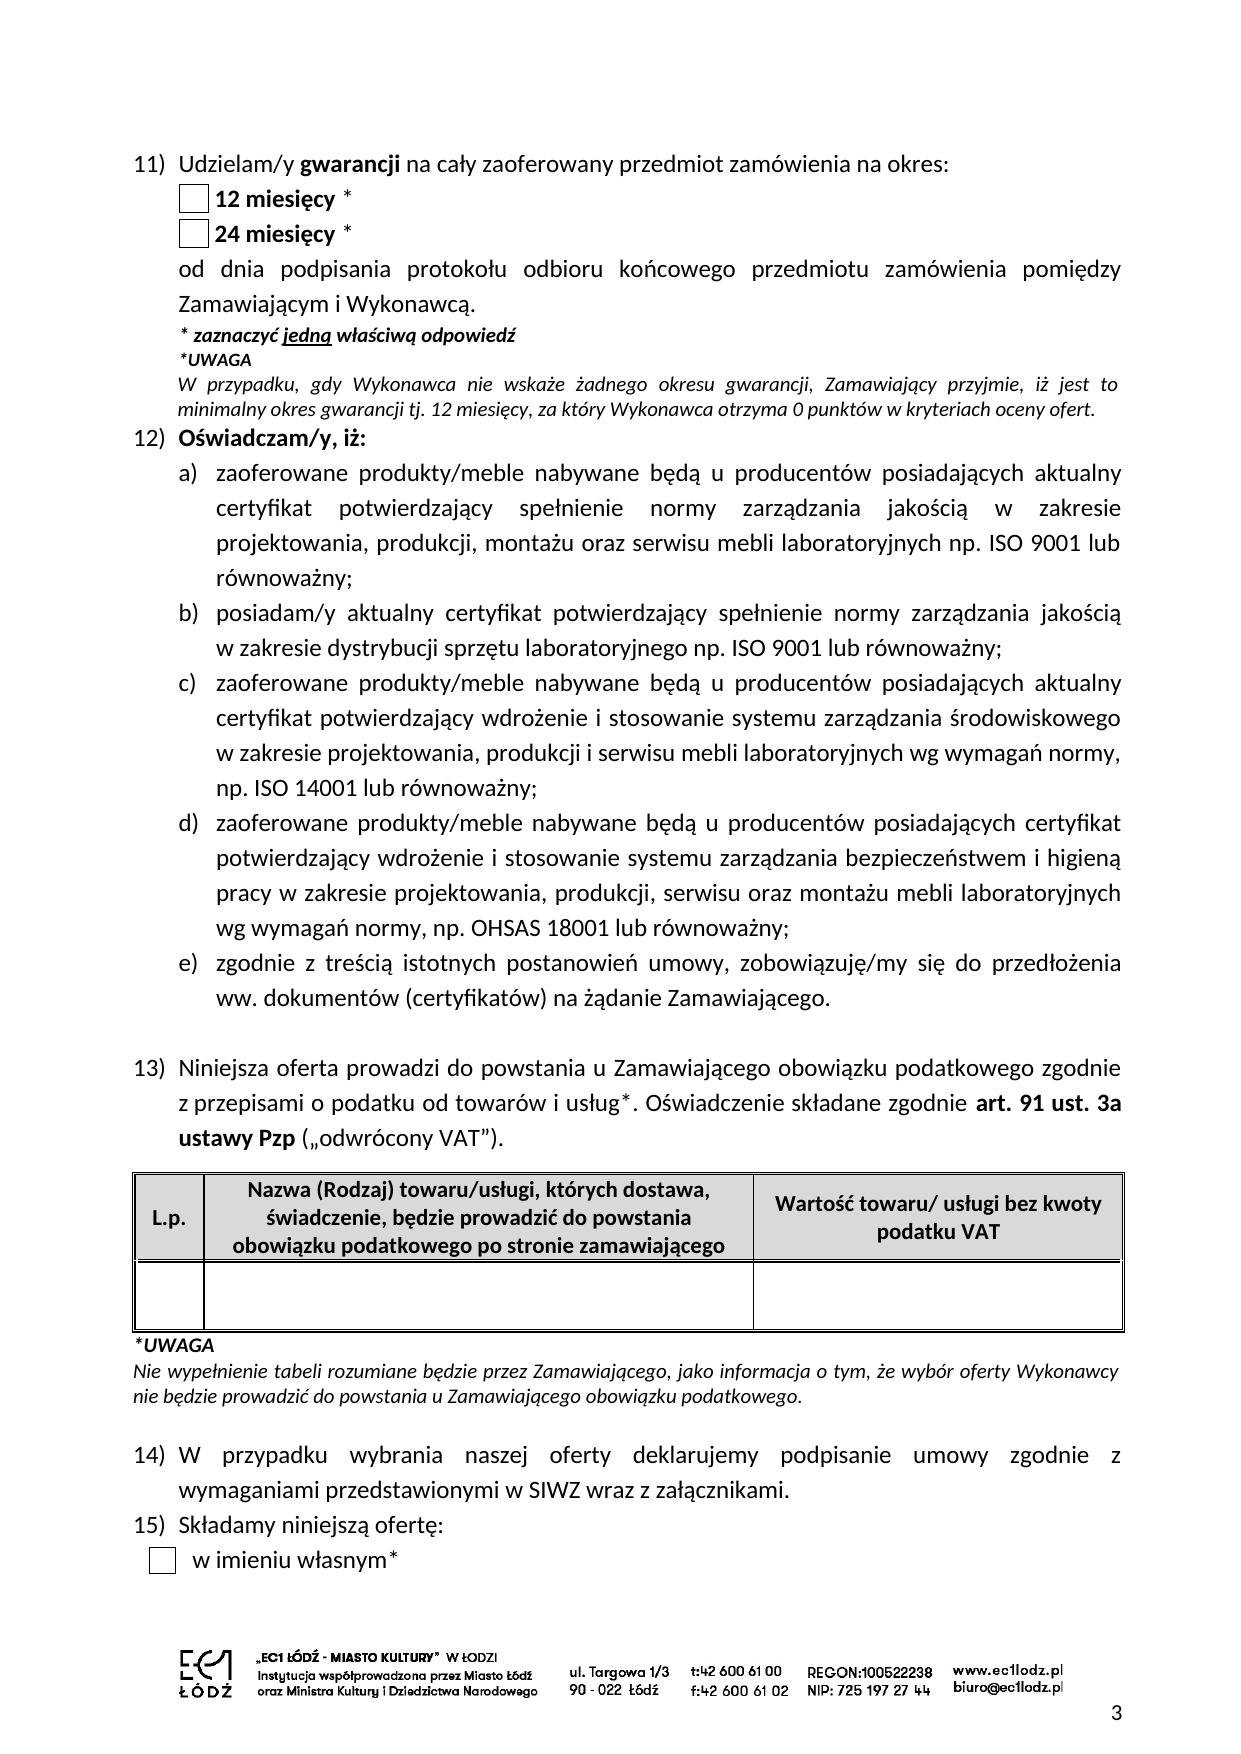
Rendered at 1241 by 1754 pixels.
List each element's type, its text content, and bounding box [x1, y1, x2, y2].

table_header L.p. [136, 1175, 203, 1259]
list zaoferowane produkty/meble nabywane będą u producentów posiadających aktualny certyfikat potwierdzający wdrożenie i stosowanie systemu zarządzania środowiskowego w zakresie projektowania, produkcji i serwisu mebli laboratoryjnych wg wymagań normy, np. ISO 14001 lub równoważny; [178, 667, 1122, 802]
text W przypadku, gdy Wykonawca nie wskaże żadnego okresu gwarancji, Zamawiający przyjmie, iż jest to minimalny okres gwarancji tj. 12 miesięcy, za który Wykonawca otrzyma 0 punktów w kryteriach oceny ofert. [177, 371, 1122, 422]
list zaoferowane produkty/meble nabywane będą u producentów posiadających aktualny certyfikat potwierdzający spełnienie normy zarządzania jakością w zakresie projektowania, produkcji, montażu oraz serwisu mebli laboratoryjnych np. ISO 9001 lub równoważny; [178, 457, 1122, 592]
list od dnia podpisania protokołu odbioru końcowego przedmiotu zamówienia pomiędzy Zamawiającym i Wykonawcą. [178, 253, 1122, 318]
text *UWAGA [133, 1333, 1122, 1358]
list Udzielam/y gwarancji na cały zaoferowany przedmiot zamówienia na okres: [133, 148, 1122, 178]
list Składamy niniejszą ofertę: [133, 1509, 1122, 1540]
list posiadam/y aktualny certyfikat potwierdzający spełnienie normy zarządzania jakością w zakresie dystrybucji sprzętu laboratoryjnego np. ISO 9001 lub równoważny; [178, 597, 1122, 662]
table_header Nazwa (Rodzaj) towaru/usługi, których dostawa, świadczenie, będzie prowadzić do powstania obowiązku podatkowego po stronie zamawiającego [205, 1175, 753, 1259]
list 12 miesięcy * [178, 183, 1122, 213]
list zgodnie z treścią istotnych postanowień umowy, zobowiązuję/my się do przedłożenia ww. dokumentów (certyfikatów) na żądanie Zamawiającego. [178, 947, 1122, 1012]
list Niniejsza oferta prowadzi do powstania u Zamawiającego obowiązku podatkowego zgodnie z przepisami o podatku od towarów i usług*. Oświadczenie składane zgodnie art. 91 ust. 3a ustawy Pzp („odwrócony VAT”). [133, 1052, 1122, 1152]
list zaoferowane produkty/meble nabywane będą u producentów posiadających certyfikat potwierdzający wdrożenie i stosowanie systemu zarządzania bezpieczeństwem i higieną pracy w zakresie projektowania, produkcji, serwisu oraz montażu mebli laboratoryjnych wg wymagań normy, np. OHSAS 18001 lub równoważny; [178, 807, 1122, 942]
list * zaznaczyć jedną właściwą odpowiedź [178, 323, 1122, 348]
list Oświadczam/y, iż: [133, 422, 1122, 452]
table_cell [754, 1259, 1123, 1329]
text w imieniu własnym* [148, 1544, 1122, 1575]
list W przypadku wybrania naszej oferty deklarujemy podpisanie umowy zgodnie z wymaganiami przedstawionymi w SIWZ wraz z załącznikami. [133, 1439, 1122, 1505]
list 24 miesięcy * [178, 218, 1122, 248]
list *UWAGA [178, 348, 1122, 371]
table_header Wartość towaru/ usługi bez kwoty podatku VAT [754, 1175, 1122, 1259]
text Nie wypełnienie tabeli rozumiane będzie przez Zamawiającego, jako informacja o tym, że wybór oferty Wykonawcy nie będzie prowadzić do powstania u Zamawiającego obowiązku podatkowego. [133, 1358, 1122, 1409]
picture [178, 1649, 1063, 1698]
table_cell [205, 1263, 753, 1329]
table_cell [134, 1259, 203, 1329]
